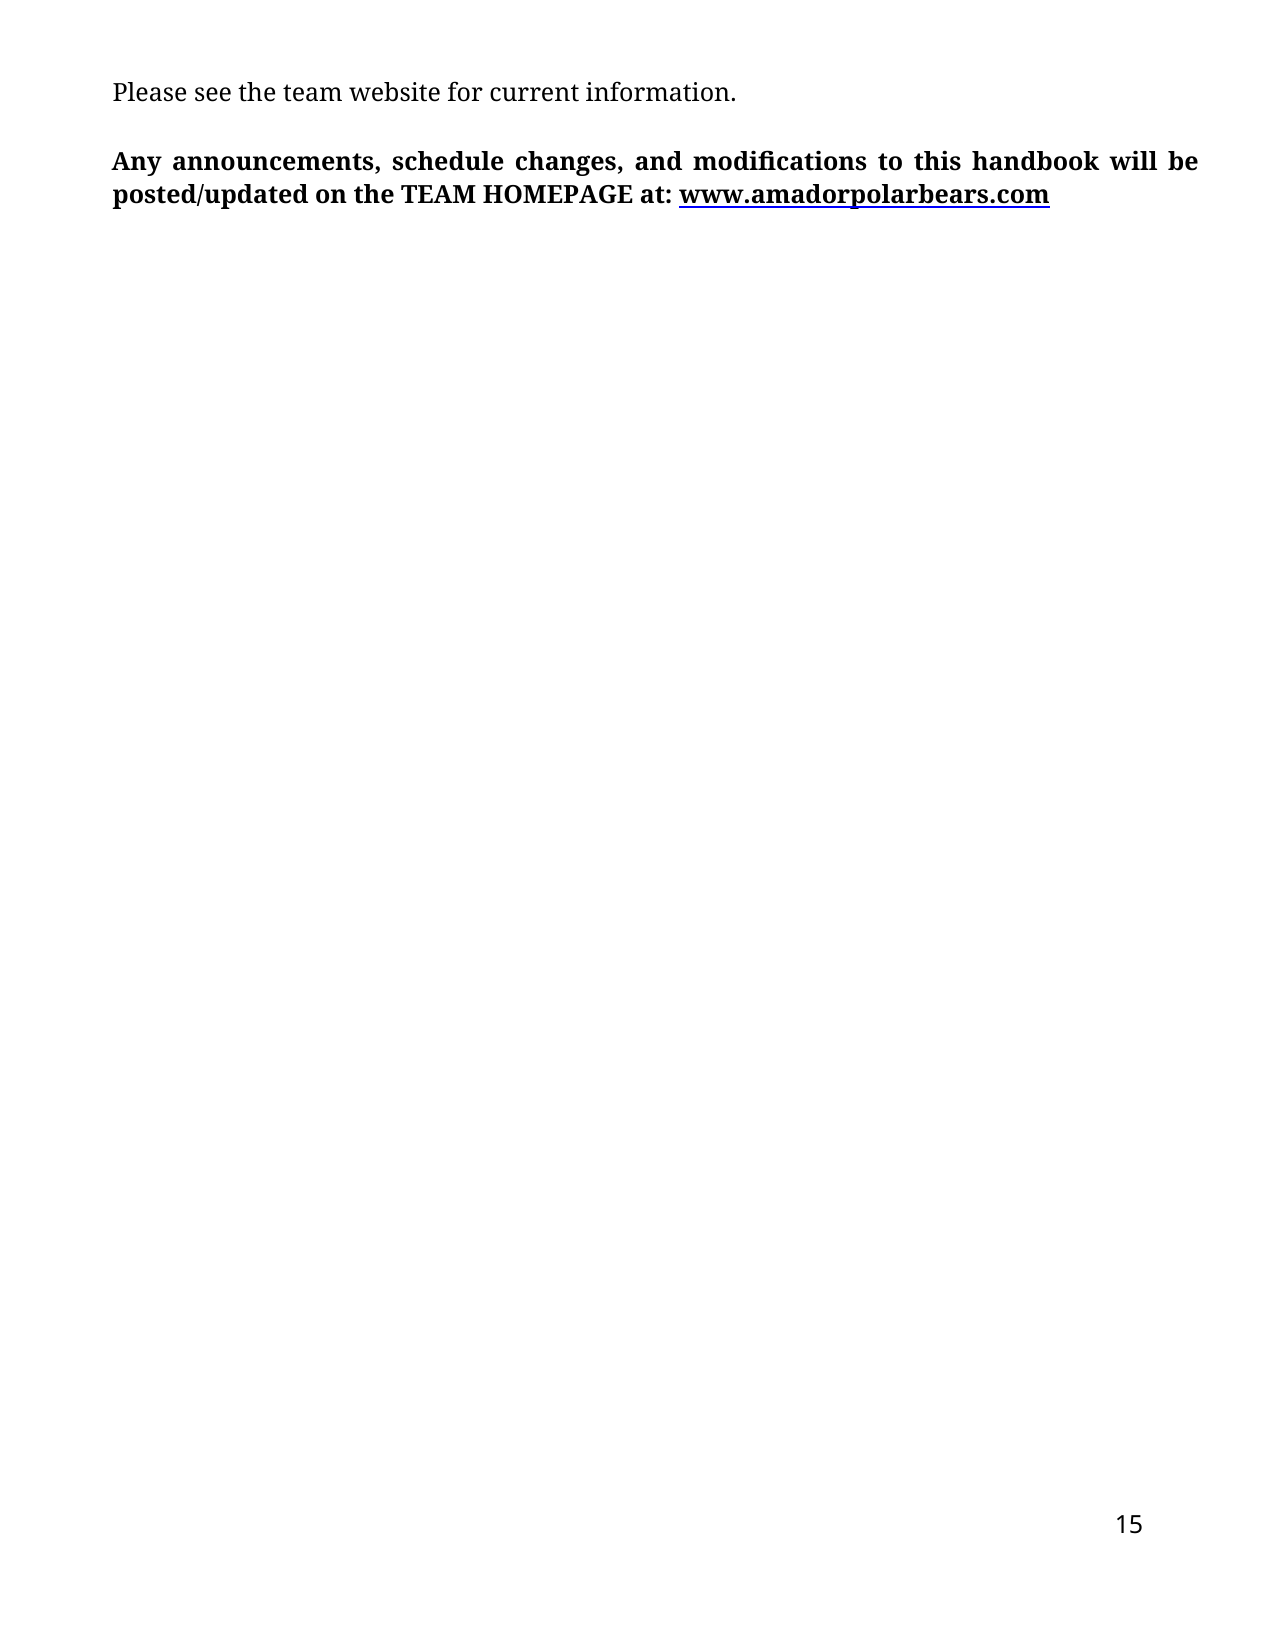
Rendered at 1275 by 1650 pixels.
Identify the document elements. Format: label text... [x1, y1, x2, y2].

text Any announcements, schedule changes, and modifications to this handbook will be posted/updated on the TEAM HOMEPAGE at: www.amadorpolarbears.com [111, 143, 1200, 211]
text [112, 75, 1200, 109]
